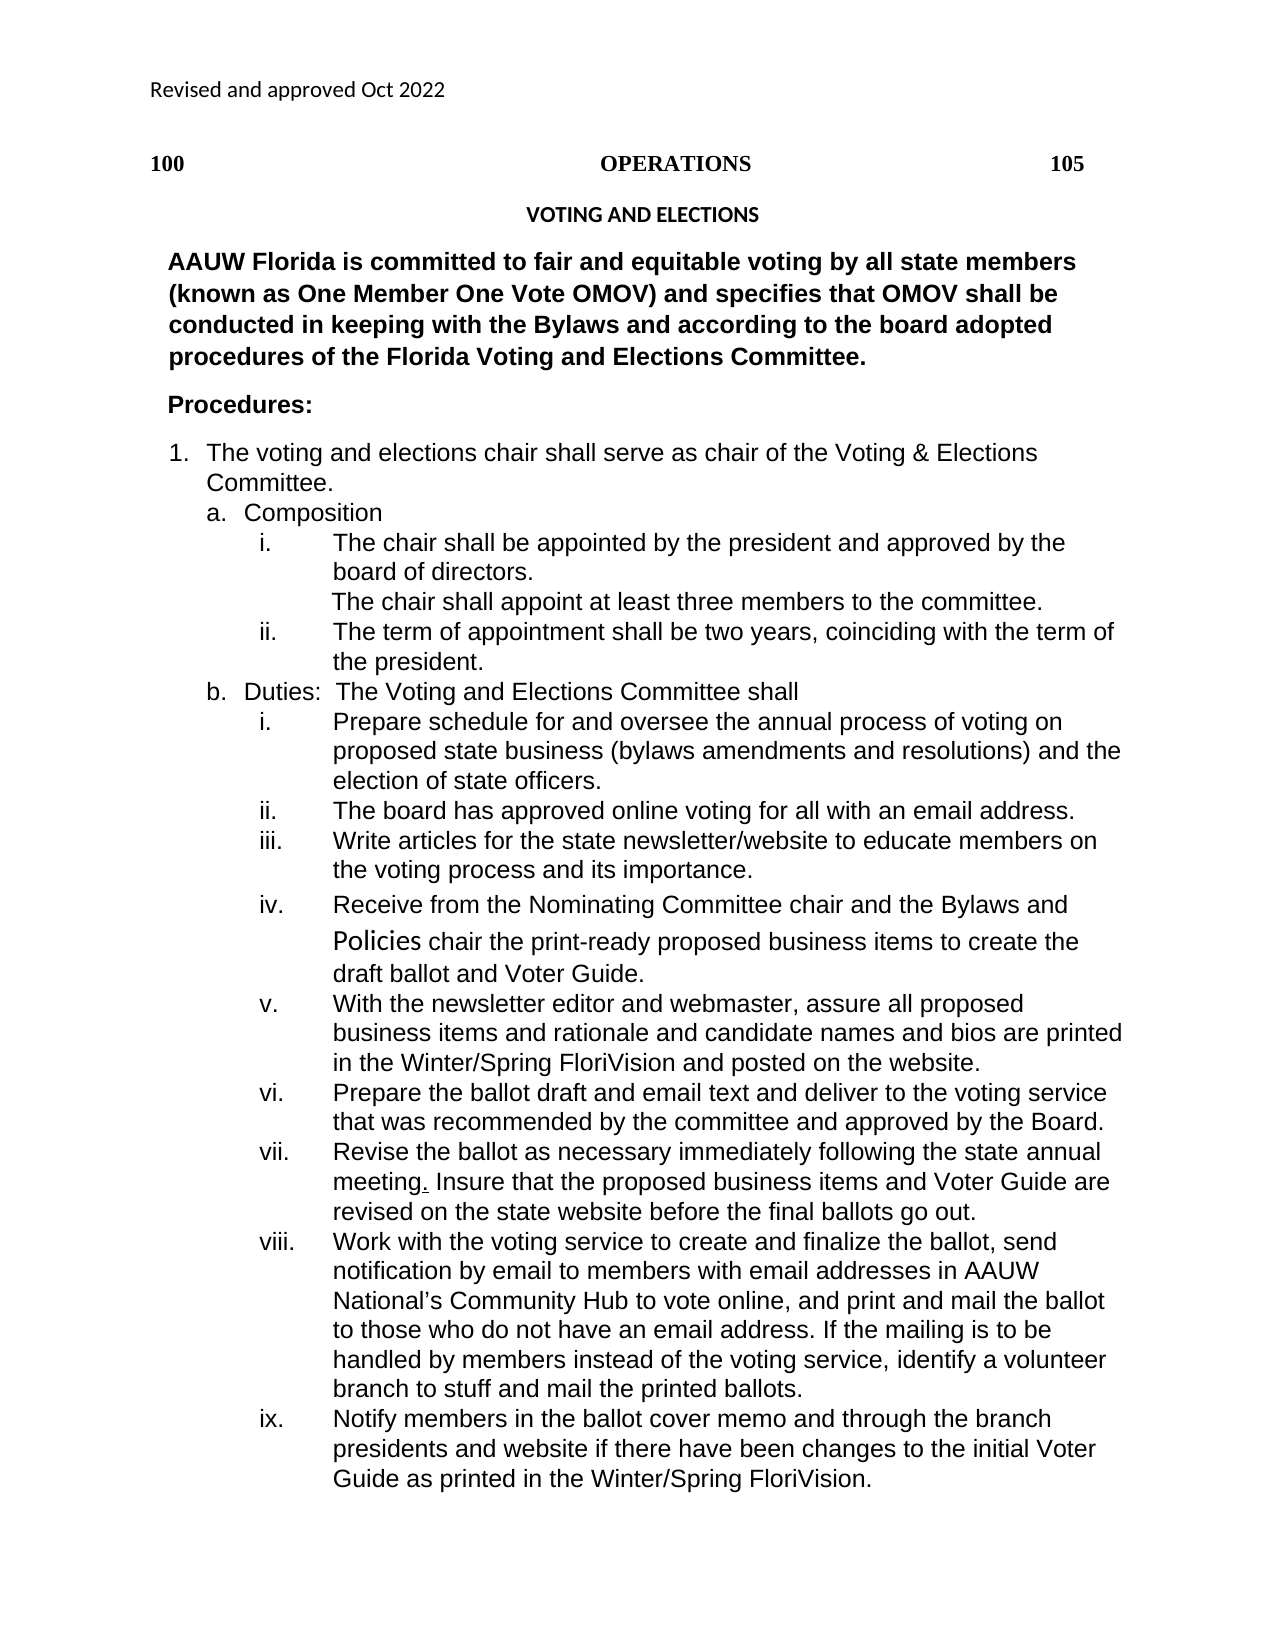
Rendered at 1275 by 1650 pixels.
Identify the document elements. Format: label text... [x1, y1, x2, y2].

text The chair shall appoint at least three members to the committee. [317, 587, 1124, 616]
list Write articles for the state newsletter/website to educate members on the voting process and its importance. [259, 826, 1124, 884]
text VOTING AND ELECTIONS [150, 200, 1125, 228]
list Receive from the Nominating Committee chair and the Bylaws and Policies chair the print-ready proposed business items to create the draft ballot and Voter Guide. [259, 886, 1124, 987]
list Composition [206, 498, 1124, 526]
list Work with the voting service to create and finalize the ballot, send notification by email to members with email addresses in AAUW National’s Community Hub to vote online, and print and mail the ballot to those who do not have an email address. If the mailing is to be handled by members instead of the voting service, identify a volunteer branch to stuff and mail the printed ballots. [259, 1227, 1124, 1403]
text Procedures: [167, 390, 1124, 419]
list Prepare schedule for and oversee the annual process of voting on proposed state business (bylaws amendments and resolutions) and the election of state officers. [259, 707, 1124, 795]
text 100 OPERATIONS 105 [150, 150, 1125, 176]
list The voting and elections chair shall serve as chair of the Voting & Elections Committee. [169, 438, 1124, 496]
list Duties: The Voting and Elections Committee shall [206, 677, 1124, 706]
list With the newsletter editor and webmaster, assure all proposed business items and rationale and candidate names and bios are printed in the Winter/Spring FloriVision and posted on the website. [259, 989, 1124, 1077]
list Revise the ballot as necessary immediately following the state annual meeting. Insure that the proposed business items and Voter Guide are revised on the state website before the final ballots go out. [259, 1137, 1124, 1225]
list The chair shall be appointed by the president and approved by the board of directors. [259, 528, 1124, 586]
list Prepare the ballot draft and email text and deliver to the voting service that was recommended by the committee and approved by the Board. [259, 1078, 1124, 1136]
list Notify members in the ballot cover memo and through the branch presidents and website if there have been changes to the initial Voter Guide as printed in the Winter/Spring FloriVision. [259, 1404, 1124, 1492]
list The board has approved online voting for all with an email address. [259, 796, 1124, 825]
list The term of appointment shall be two years, coinciding with the term of the president. [259, 617, 1124, 676]
text AAUW Florida is committed to fair and equitable voting by all state members (known as One Member One Vote OMOV) and specifies that OMOV shall be conducted in keeping with the Bylaws and according to the board adopted procedures of the Florida Voting and Elections Committee. [167, 247, 1124, 371]
